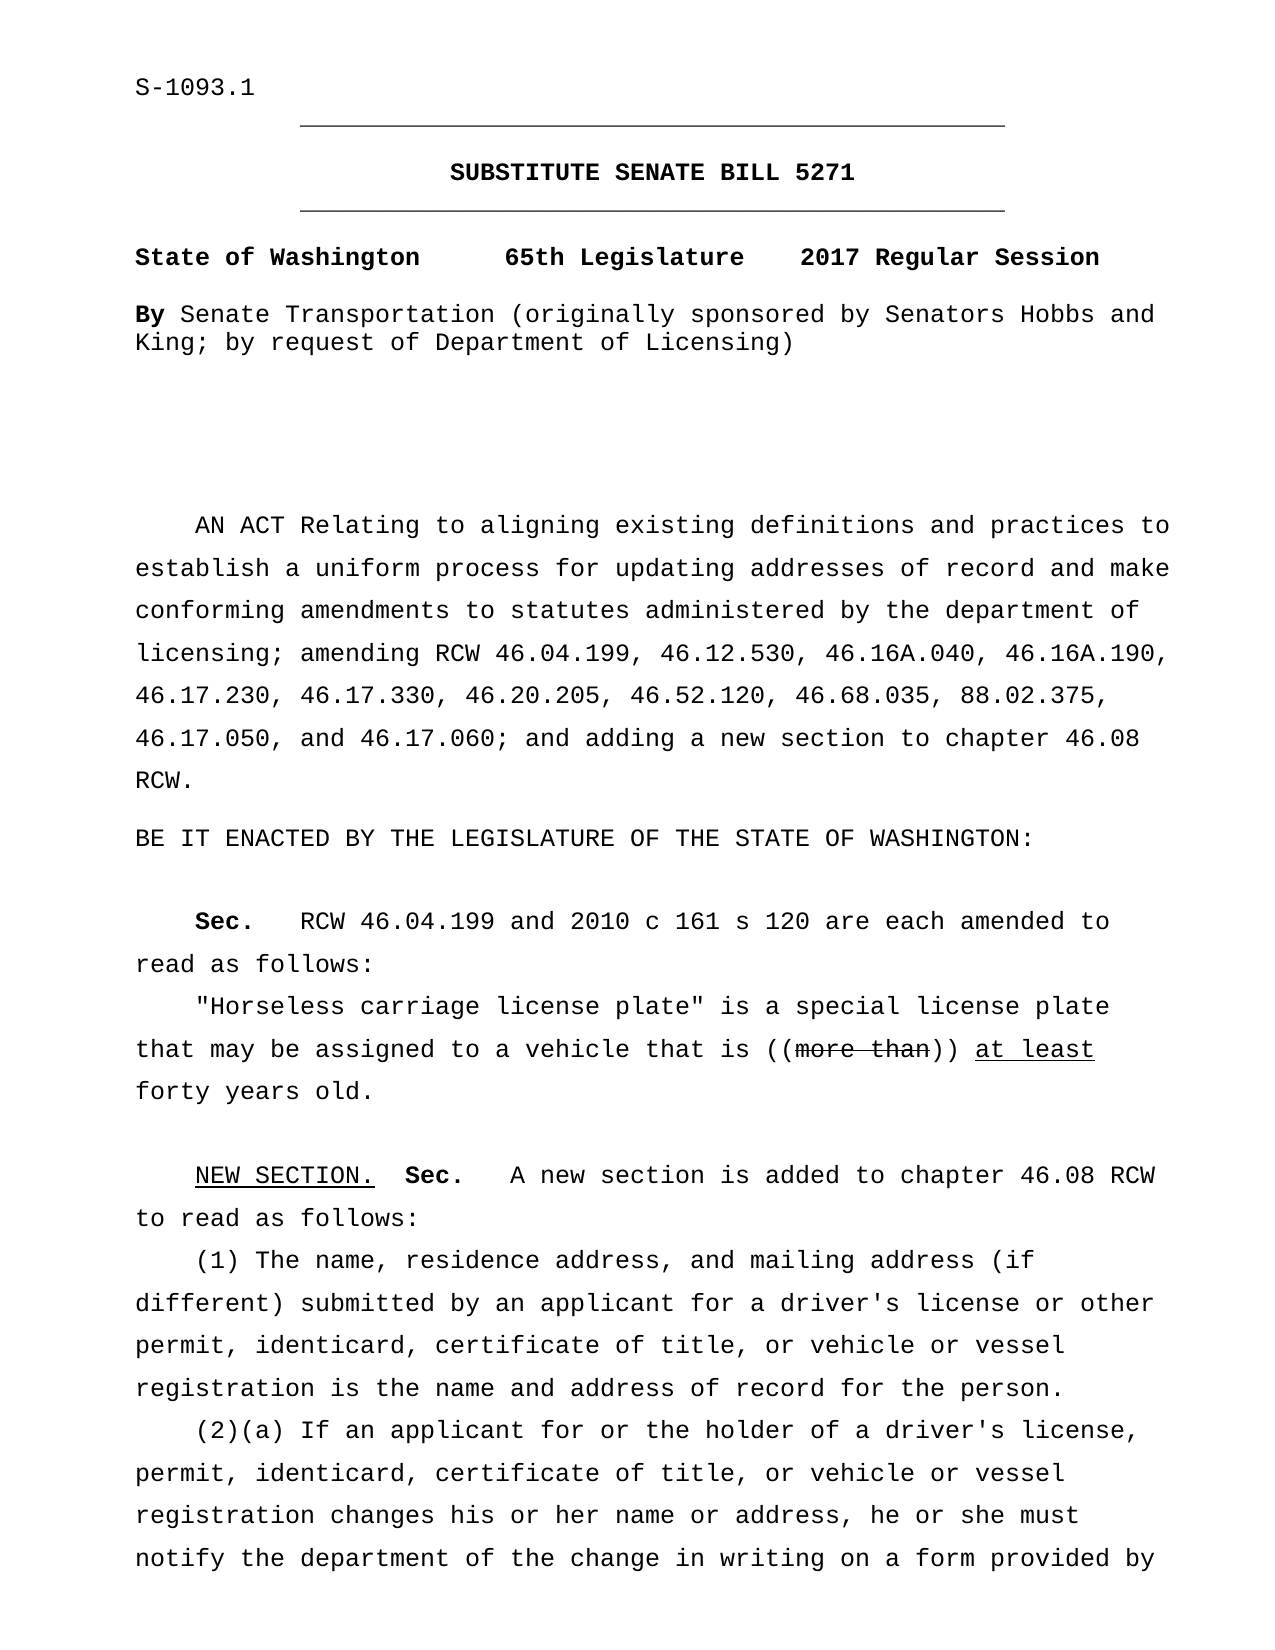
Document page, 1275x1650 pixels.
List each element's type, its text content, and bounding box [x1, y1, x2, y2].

text BE IT ENACTED BY THE LEGISLATURE OF THE STATE OF WASHINGTON: [135, 826, 1170, 854]
text AN ACT Relating to aligning existing definitions and practices to establish a uniform process for updating addresses of record and make conforming amendments to statutes administered by the department of licensing; amending RCW 46.04.199, 46.12.530, 46.16A.040, 46.16A.190, 46.17.230, 46.17.330, 46.20.205, 46.52.120, 46.68.035, 88.02.375, 46.17.050, and 46.17.060; and adding a new section to chapter 46.08 RCW. [135, 500, 1170, 797]
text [135, 1405, 1170, 1575]
text _______________________________________________ [135, 103, 1170, 132]
text Sec. RCW 46.04.199 and 2010 c 161 s 120 are each amended to read as follows: [135, 896, 1170, 981]
text _______________________________________________ [135, 188, 1170, 217]
text (1) The name, residence address, and mailing address (if different) submitted by an applicant for a driver's license or other permit, identicard, certificate of title, or vehicle or vessel registration is the name and address of record for the person. [135, 1235, 1170, 1405]
text SUBSTITUTE SENATE BILL 5271 [135, 160, 1170, 188]
text NEW SECTION. Sec. A new section is added to chapter 46.08 RCW to read as follows: [135, 1150, 1170, 1235]
text "Horseless carriage license plate" is a special license plate that may be assigned to a vehicle that is ((more than)) at least forty years old. [135, 981, 1170, 1108]
text S-1093.1 [135, 75, 1170, 103]
text State of Washington 65th Legislature 2017 Regular Session [135, 245, 1170, 273]
text By Senate Transportation (originally sponsored by Senators Hobbs and King; by request of Department of Licensing) [135, 302, 1170, 358]
